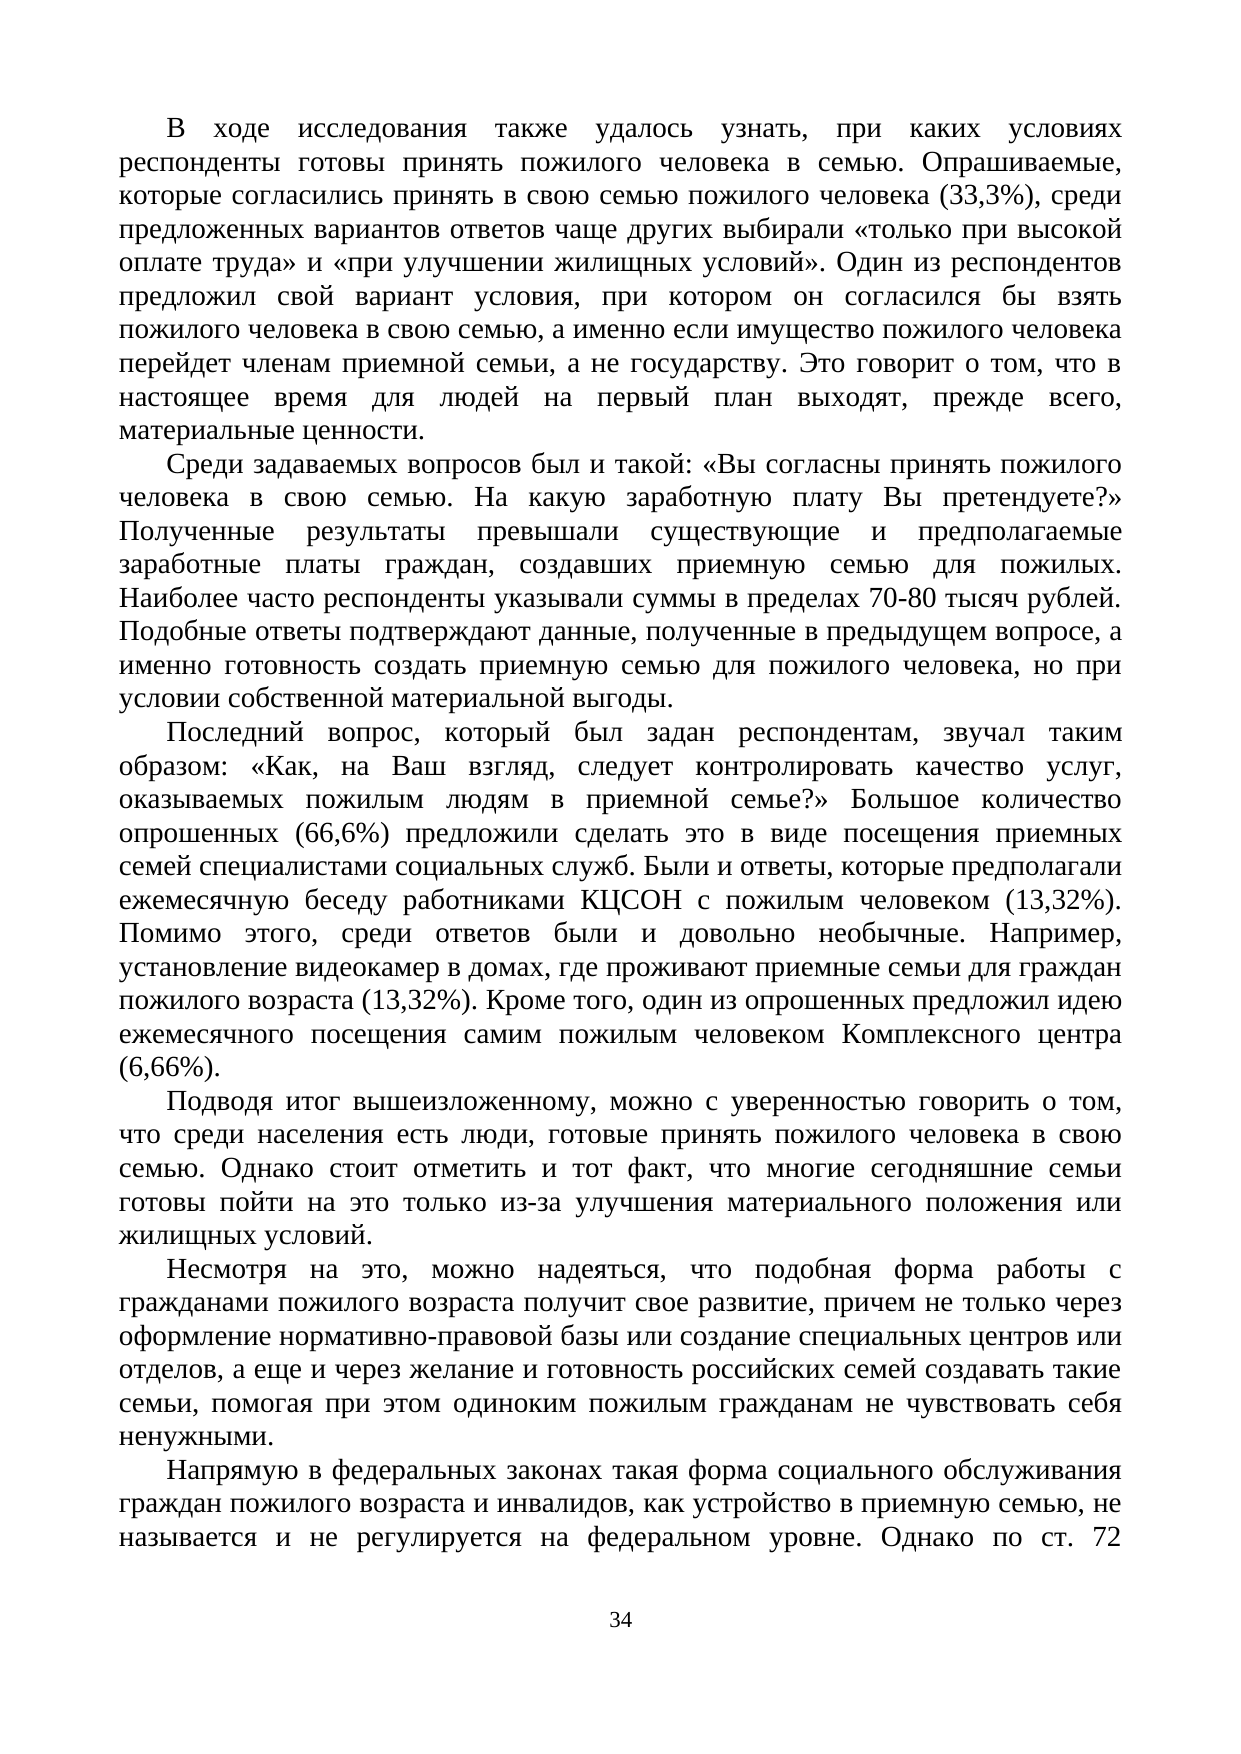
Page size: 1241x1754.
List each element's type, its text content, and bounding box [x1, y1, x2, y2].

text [119, 1452, 1123, 1553]
text Среди задаваемых вопросов был и такой: «Вы согласны принять пожилого человека в свою семью. На какую заработную плату Вы претендуете?» Полученные результаты превышали существующие и предполагаемые заработные платы граждан, создавших приемную семью для пожилых. Наиболее часто респонденты указывали суммы в пределах 70-80 тысяч рублей. Подобные ответы подтверждают данные, полученные в предыдущем вопросе, а именно готовность создать приемную семью для пожилого человека, но при условии собственной материальной выгоды. [119, 446, 1123, 714]
text Подводя итог вышеизложенному, можно с уверенностью говорить о том, что среди населения есть люди, готовые принять пожилого человека в свою семью. Однако стоит отметить и тот факт, что многие сегодняшние семьи готовы пойти на это только из-за улучшения материального положения или жилищных условий. [119, 1083, 1123, 1251]
text Последний вопрос, который был задан респондентам, звучал таким образом: «Как, на Ваш взгляд, следует контролировать качество услуг, оказываемых пожилым людям в приемной семье?» Большое количество опрошенных (66,6%) предложили сделать это в виде посещения приемных семей специалистами социальных служб. Были и ответы, которые предполагали ежемесячную беседу работниками КЦСОН с пожилым человеком (13,32%). Помимо этого, среди ответов были и довольно необычные. Например, установление видеокамер в домах, где проживают приемные семьи для граждан пожилого возраста (13,32%). Кроме того, один из опрошенных предложил идею ежемесячного посещения самим пожилым человеком Комплексного центра (6,66%). [119, 714, 1123, 1083]
text Несмотря на это, можно надеяться, что подобная форма работы с гражданами пожилого возраста получит свое развитие, причем не только через оформление нормативно-правовой базы или создание специальных центров или отделов, а еще и через желание и готовность российских семей создавать такие семьи, помогая при этом одиноким пожилым гражданам не чувствовать себя ненужными. [119, 1251, 1123, 1452]
text В ходе исследования также удалось узнать, при каких условиях респонденты готовы принять пожилого человека в семью. Опрашиваемые, которые согласились принять в свою семью пожилого человека (33,3%), среди предложенных вариантов ответов чаще других выбирали «только при высокой оплате труда» и «при улучшении жилищных условий». Один из респондентов предложил свой вариант условия, при котором он согласился бы взять пожилого человека в свою семью, а именно если имущество пожилого человека перейдет членам приемной семьи, а не государству. Это говорит о том, что в настоящее время для людей на первый план выходят, прежде всего, материальные ценности. [119, 110, 1123, 446]
